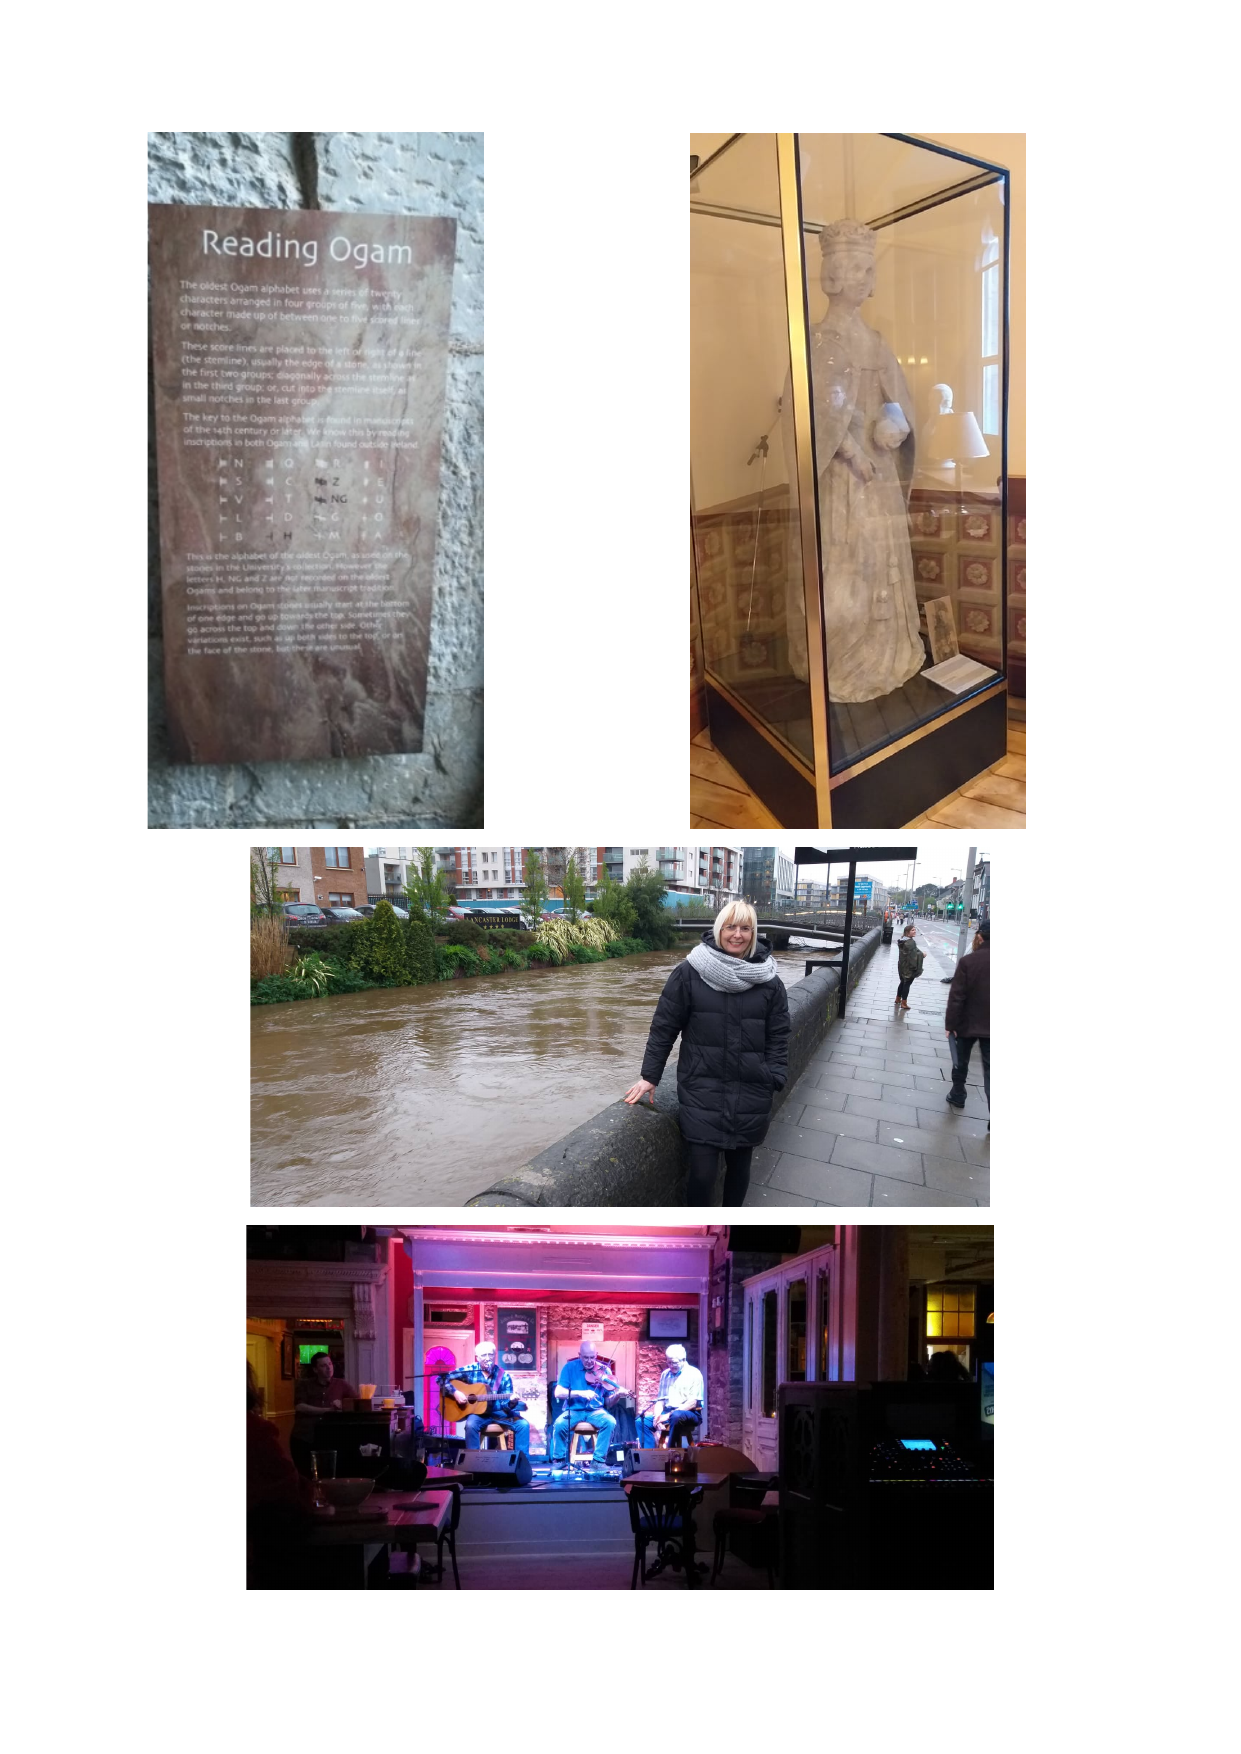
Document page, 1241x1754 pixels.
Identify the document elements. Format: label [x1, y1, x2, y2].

picture [246, 1225, 994, 1590]
picture [147, 132, 484, 829]
picture [250, 847, 990, 1207]
picture [690, 133, 1026, 829]
